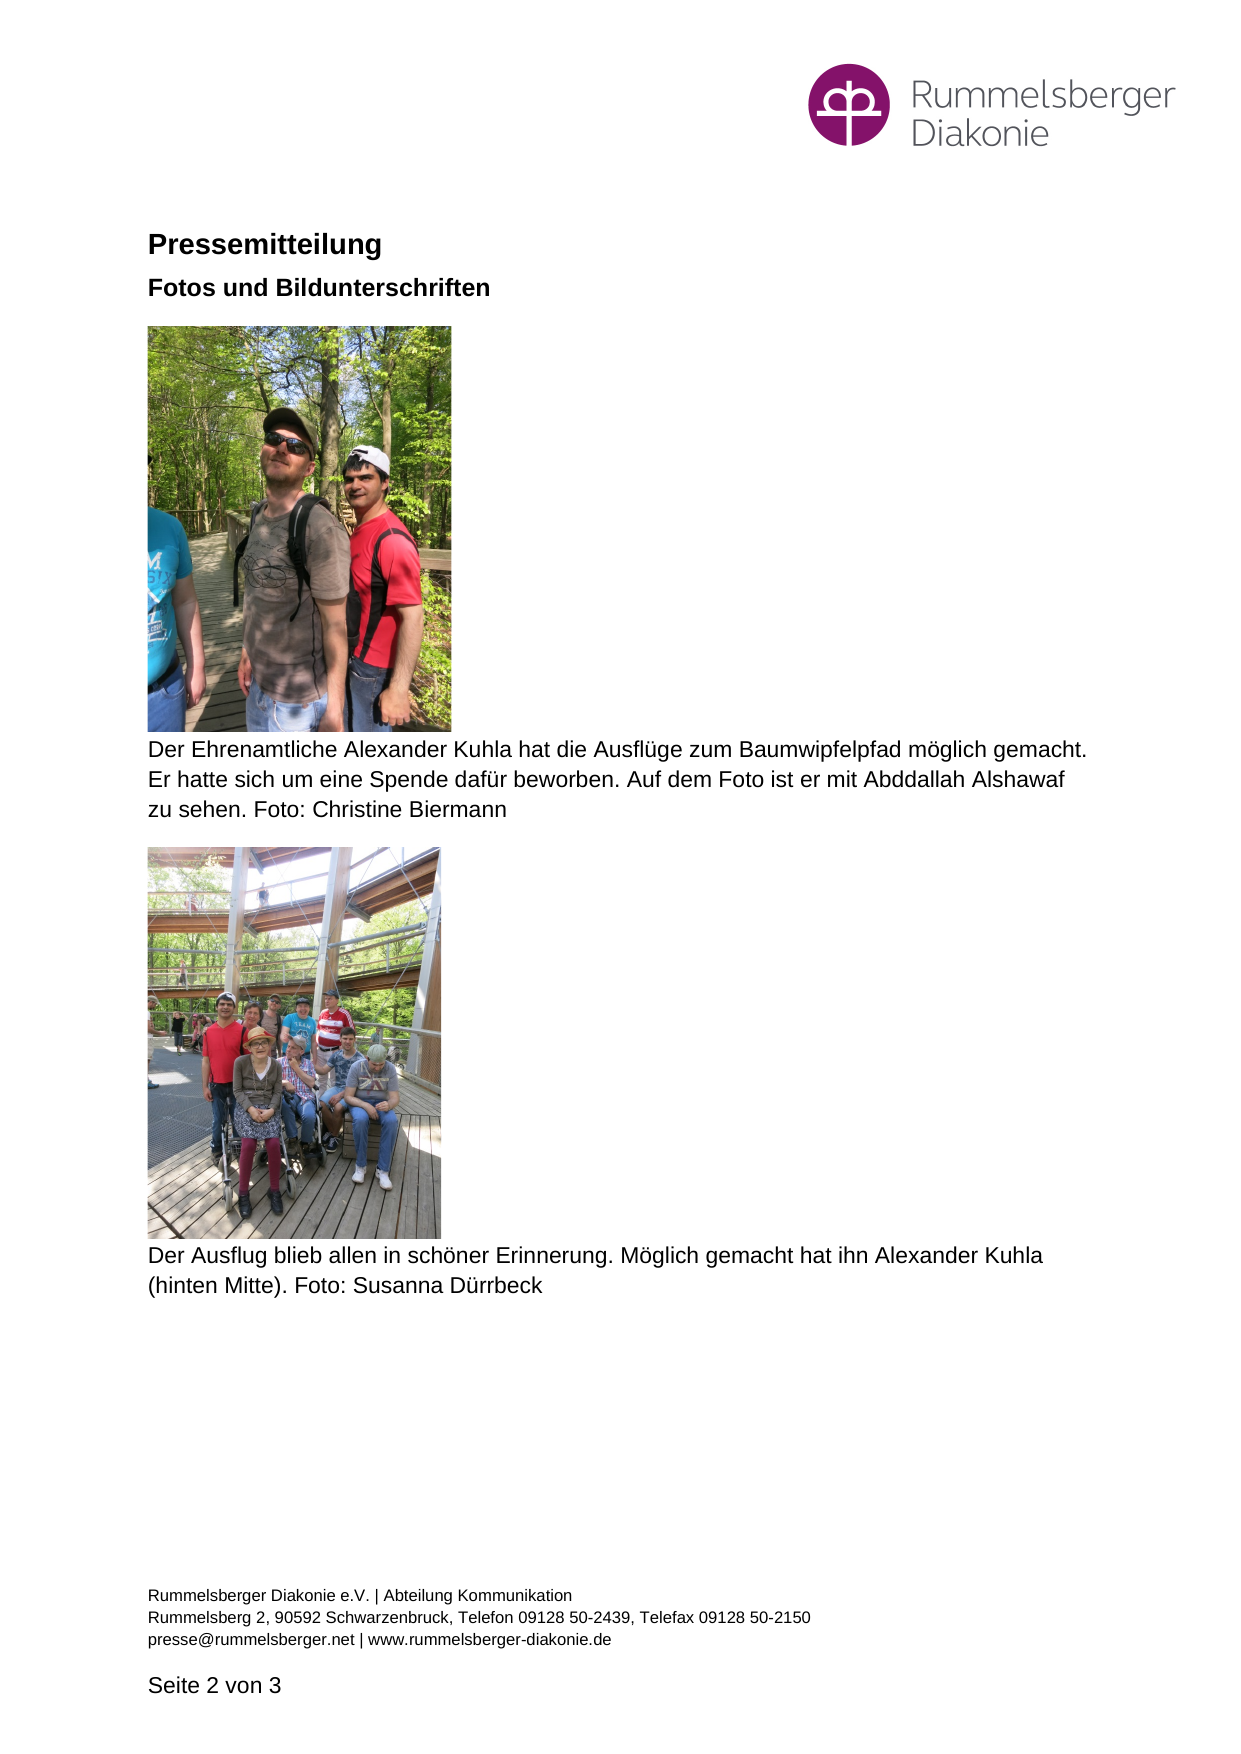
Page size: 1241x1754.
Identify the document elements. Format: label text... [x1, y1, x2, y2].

picture [147, 847, 442, 1239]
picture [147, 326, 452, 732]
picture [744, 0, 1240, 210]
text Der Ehrenamtliche Alexander Kuhla hat die Ausflüge zum Baumwipfelpfad möglich gemacht. Er hatte sich um eine Spende dafür beworben. Auf dem Foto ist er mit Abddallah Alshawaf zu sehen. Foto: Christine Biermann [148, 736, 1093, 822]
subtitle Fotos und Bildunterschriften [148, 273, 1093, 302]
text Der Ausflug blieb allen in schöner Erinnerung. Möglich gemacht hat ihn Alexander Kuhla (hinten Mitte). Foto: Susanna Dürrbeck [148, 1242, 1093, 1299]
